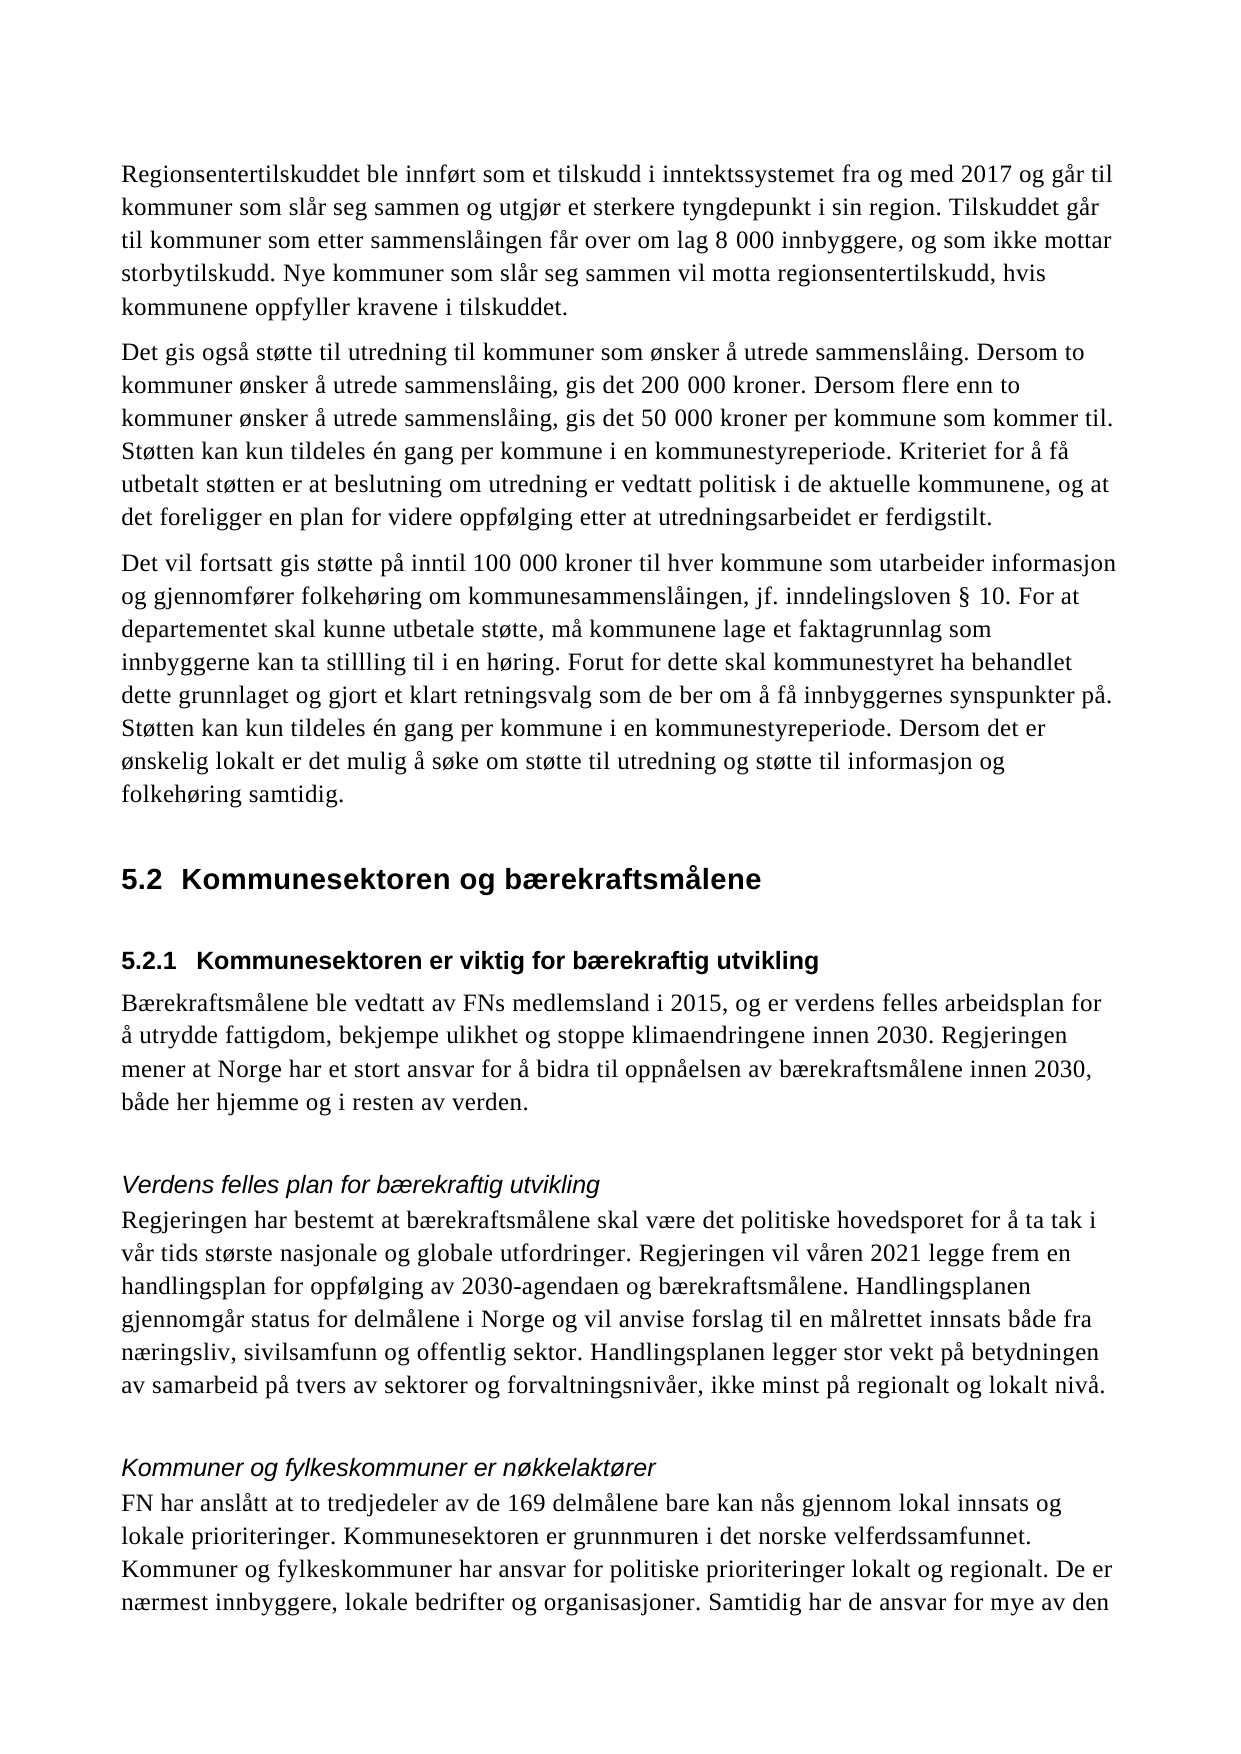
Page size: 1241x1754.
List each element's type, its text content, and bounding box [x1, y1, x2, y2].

subtitle Kommunesektoren og bærekraftsmålene [121, 862, 1119, 895]
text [121, 1488, 1119, 1616]
text Kommuner og fylkeskommuner er nøkkelaktører [121, 1453, 1119, 1482]
text Det vil fortsatt gis støtte på inntil 100 000 kroner til hver kommune som utarbeider informasjon og gjennomfører folkehøring om kommunesammenslåingen, jf. inndelingsloven § 10. For at departementet skal kunne utbetale støtte, må kommunene lage et faktagrunnlag som innbyggerne kan ta stillling til i en høring. Forut for dette skal kommunestyret ha behandlet dette grunnlaget og gjort et klart retningsvalg som de ber om å få innbyggernes synspunkter på. Støtten kan kun tildeles én gang per kommune i en kommunestyreperiode. Dersom det er ønskelig lokalt er det mulig å søke om støtte til utredning og støtte til informasjon og folkehøring samtidig. [121, 548, 1119, 808]
text Regionsentertilskuddet ble innført som et tilskudd i inntektssystemet fra og med 2017 og går til kommuner som slår seg sammen og utgjør et sterkere tyngdepunkt i sin region. Tilskuddet går til kommuner som etter sammenslåingen får over om lag 8 000 innbyggere, og som ikke mottar storbytilskudd. Nye kommuner som slår seg sammen vil motta regionsentertilskudd, hvis kommunene oppfyller kravene i tilskuddet. [121, 159, 1119, 320]
text Bærekraftsmålene ble vedtatt av FNs medlemsland i 2015, og er verdens felles arbeidsplan for å utrydde fattigdom, bekjempe ulikhet og stoppe klimaendringene innen 2030. Regjeringen mener at Norge har et stort ansvar for å bidra til oppnåelsen av bærekraftsmålene innen 2030, både her hjemme og i resten av verden. [121, 988, 1119, 1115]
text Det gis også støtte til utredning til kommuner som ønsker å utrede sammenslåing. Dersom to kommuner ønsker å utrede sammenslåing, gis det 200 000 kroner. Dersom flere enn to kommuner ønsker å utrede sammenslåing, gis det 50 000 kroner per kommune som kommer til. Støtten kan kun tildeles én gang per kommune i en kommunestyreperiode. Kriteriet for å få utbetalt støtten er at beslutning om utredning er vedtatt politisk i de aktuelle kommunene, og at det foreligger en plan for videre oppfølging etter at utredningsarbeidet er ferdigstilt. [121, 337, 1119, 531]
text Verdens felles plan for bærekraftig utvikling [121, 1170, 1119, 1198]
subtitle Kommunesektoren er viktig for bærekraftig utvikling [121, 946, 1119, 975]
text Regjeringen har bestemt at bærekraftsmålene skal være det politiske hovedsporet for å ta tak i vår tids største nasjonale og globale utfordringer. Regjeringen vil våren 2021 legge frem en handlingsplan for oppfølging av 2030-agendaen og bærekraftsmålene. Handlingsplanen gjennomgår status for delmålene i Norge og vil anvise forslag til en målrettet innsats både fra næringsliv, sivilsamfunn og offentlig sektor. Handlingsplanen legger stor vekt på betydningen av samarbeid på tvers av sektorer og forvaltningsnivåer, ikke minst på regionalt og lokalt nivå. [121, 1205, 1119, 1398]
